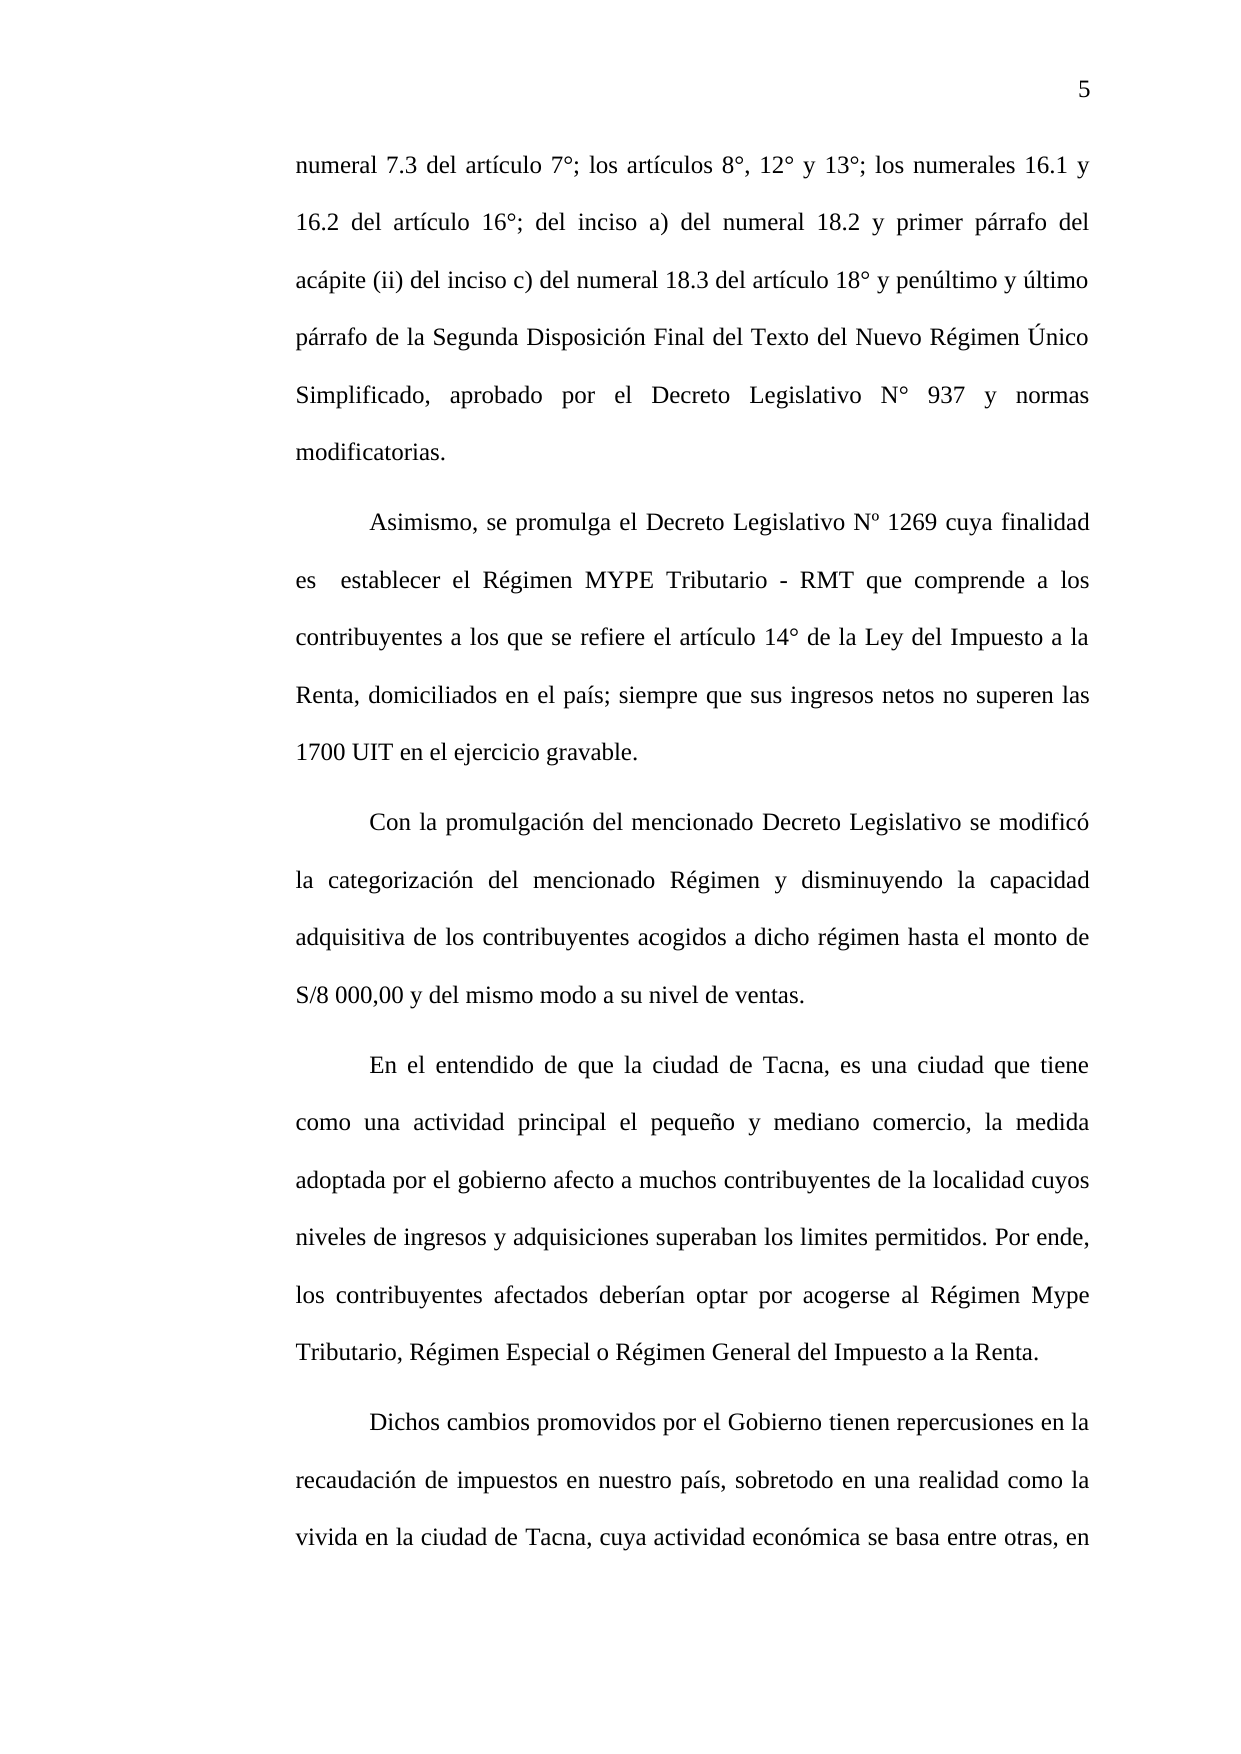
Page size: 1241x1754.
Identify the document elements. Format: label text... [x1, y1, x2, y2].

text Con la promulgación del mencionado Decreto Legislativo se modificó la categorización del mencionado Régimen y disminuyendo la capacidad adquisitiva de los contribuyentes acogidos a dicho régimen hasta el monto de S/8 000,00 y del mismo modo a su nivel de ventas. [295, 807, 1090, 1009]
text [295, 1407, 1090, 1551]
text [295, 150, 1090, 466]
text En el entendido de que la ciudad de Tacna, es una ciudad que tiene como una actividad principal el pequeño y mediano comercio, la medida adoptada por el gobierno afecto a muchos contribuyentes de la localidad cuyos niveles de ingresos y adquisiciones superaban los limites permitidos. Por ende, los contribuyentes afectados deberían optar por acogerse al Régimen Mype Tributario, Régimen Especial o Régimen General del Impuesto a la Renta. [295, 1050, 1090, 1366]
text Asimismo, se promulga el Decreto Legislativo Nº 1269 cuya finalidad es establecer el Régimen MYPE Tributario - RMT que comprende a los contribuyentes a los que se refiere el artículo 14° de la Ley del Impuesto a la Renta, domiciliados en el país; siempre que sus ingresos netos no superen las 1700 UIT en el ejercicio gravable. [295, 507, 1090, 766]
